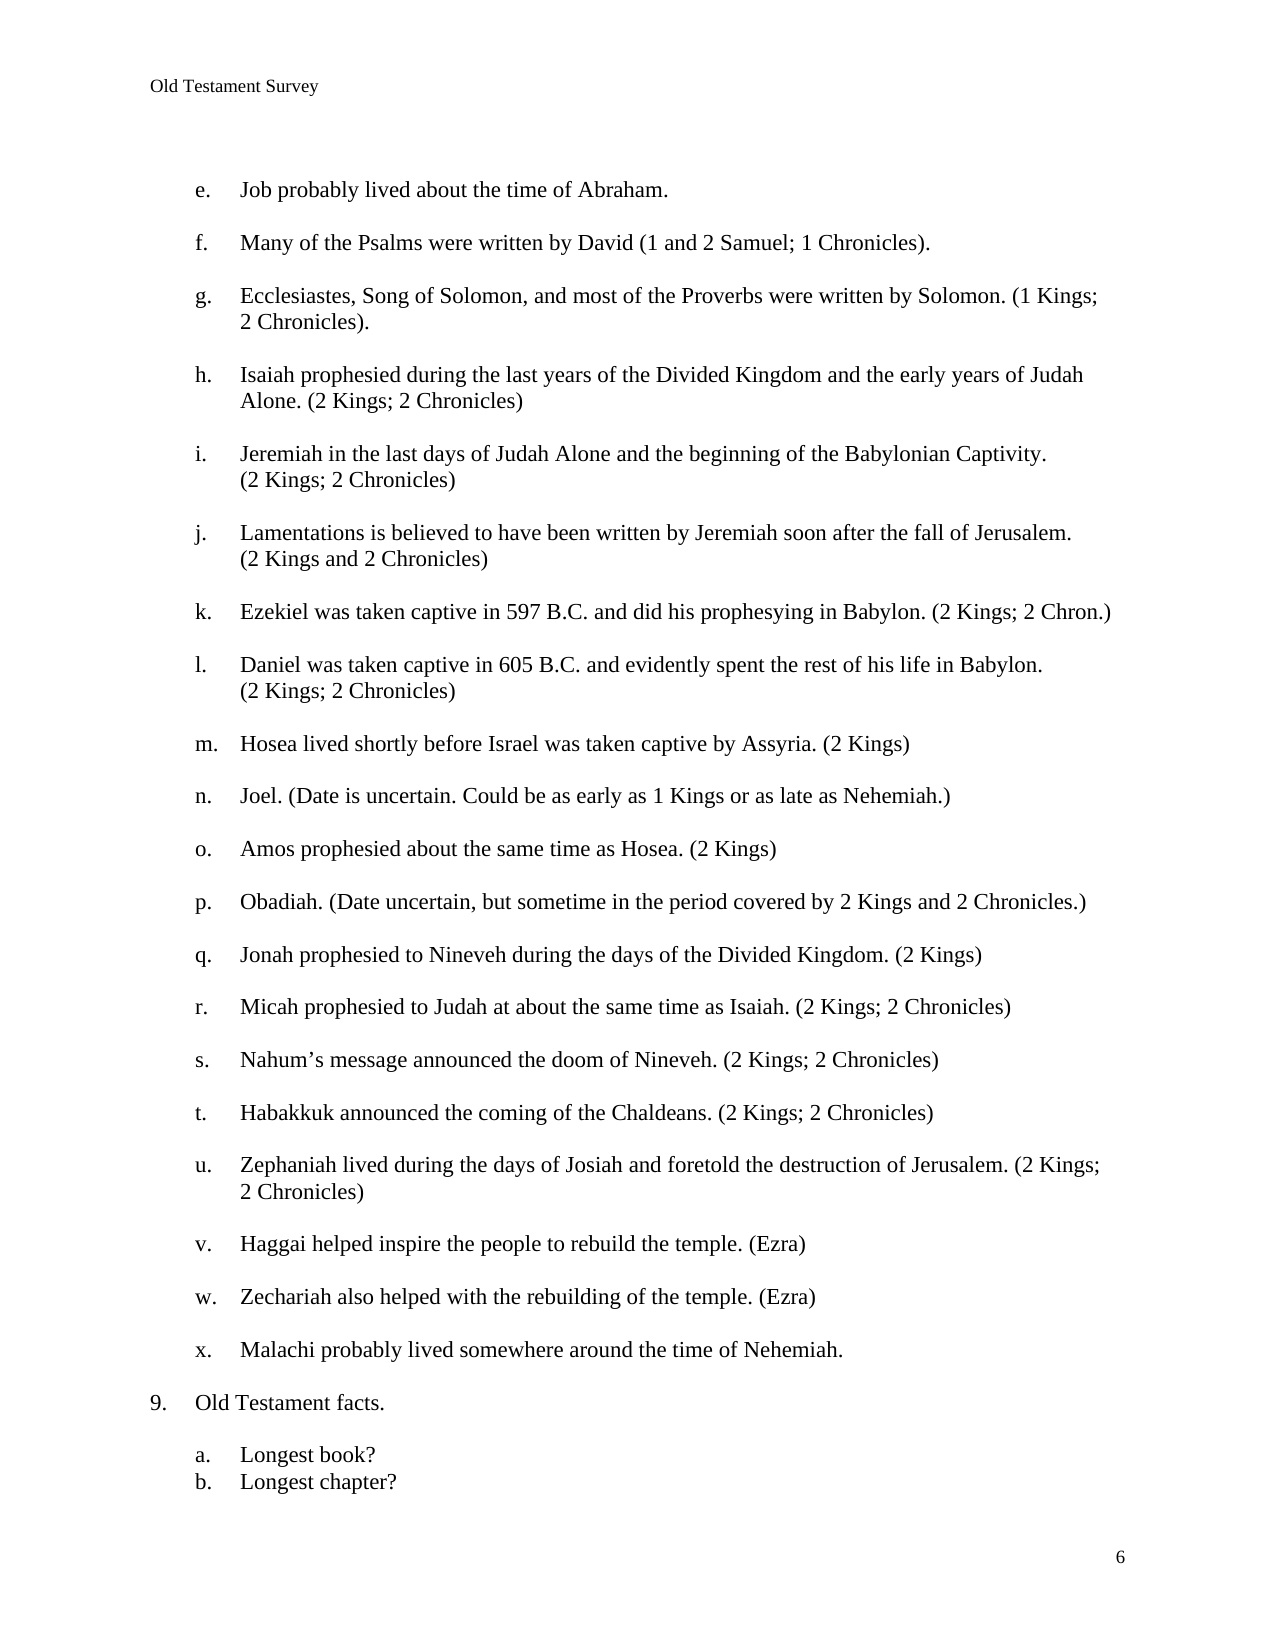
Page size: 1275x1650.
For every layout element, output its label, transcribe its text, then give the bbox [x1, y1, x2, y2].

text r. Micah prophesied to at about the same time as Isaiah. (2 Kings; 2 Chronicles) [150, 993, 1125, 1020]
text b. Longest chapter? [150, 1468, 1125, 1494]
text n. Joel. (Date is uncertain. Could be as early as 1 Kings or as late as Nehemiah.) [150, 782, 1125, 809]
text a. Longest book? [150, 1441, 1125, 1468]
text w. Zechariah also helped with the rebuilding of the temple. (Ezra) [150, 1283, 1125, 1309]
text v. Haggai helped inspire the people to rebuild the temple. (Ezra) [150, 1231, 1125, 1257]
text (2 Kings and 2 Chronicles) [195, 545, 1125, 572]
text s. Nahum’s message announced the doom of . (2 Kings; 2 Chronicles) [150, 1046, 1125, 1072]
text p. Obadiah. (Date uncertain, but sometime in the period covered by 2 Kings and 2 Chronicles.) [150, 888, 1125, 914]
text e. Job probably lived about the time of Abraham. [150, 176, 1125, 203]
text 9. Old Testament facts. [150, 1389, 1125, 1415]
text g. Ecclesiastes, Song of Solomon, and most of the Proverbs were written by Solomon. (1 Kings; 2 Chronicles). [150, 282, 1125, 334]
text h. Isaiah prophesied during the last years of the and the early years of Judah Alone. (2 Kings; 2 Chronicles) [150, 361, 1125, 413]
text m. Hosea lived shortly before was taken captive by . (2 Kings) [150, 730, 1125, 756]
text j. Lamentations is believed to have been written by Jeremiah soon after the fall of . [150, 519, 1125, 545]
text x. Malachi probably lived somewhere around the time of Nehemiah. [150, 1336, 1125, 1362]
text l. Daniel was taken captive in 605 B.C. and evidently spent the rest of his life in . (2 Kings; 2 Chronicles) [150, 651, 1125, 703]
text o. Amos prophesied about the same time as Hosea. (2 Kings) [150, 835, 1125, 862]
text f. Many of the Psalms were written by David (1 and 2 Samuel; 1 Chronicles). [150, 229, 1125, 255]
text i. Jeremiah in the last days of Judah Alone and the beginning of the Babylonian Captivity. (2 Kings; 2 Chronicles) [150, 440, 1125, 493]
text u. Zephaniah lived during the days of Josiah and foretold the destruction of . (2 Kings; 2 Chronicles) [150, 1151, 1125, 1204]
text t. Habakkuk announced the coming of the Chaldeans. (2 Kings; 2 Chronicles) [150, 1099, 1125, 1125]
text k. Ezekiel was taken captive in 597 B.C. and did his prophesying in . (2 Kings; 2 Chron.) [150, 598, 1125, 624]
text q. Jonah prophesied to during the days of the . (2 Kings) [150, 941, 1125, 967]
